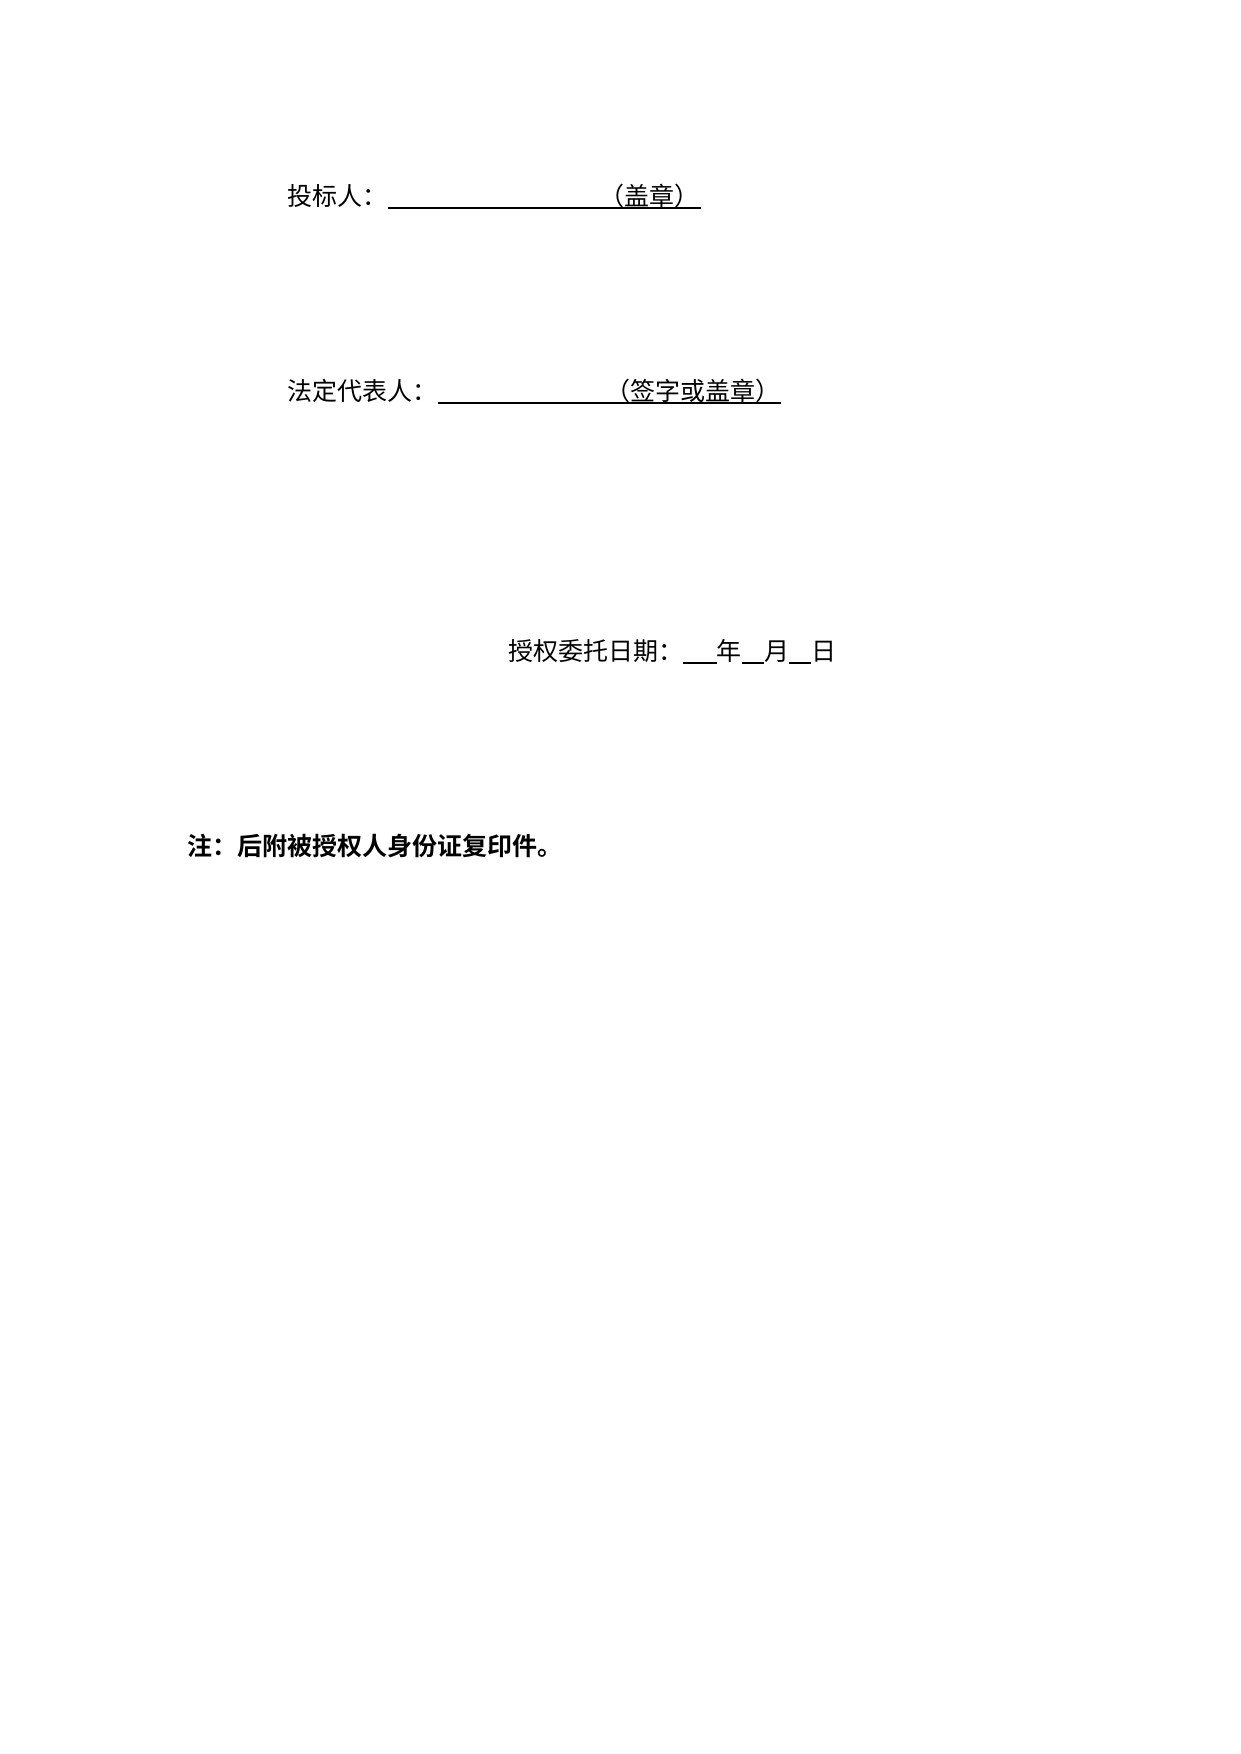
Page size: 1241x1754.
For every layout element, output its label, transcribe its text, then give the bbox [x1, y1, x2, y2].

text 法定代表人： （签字或盖章） [287, 357, 1053, 422]
text 注：后附被授权人身份证复印件。 [187, 812, 1053, 877]
text 授权委托日期： 年 月 日 [187, 617, 1053, 682]
text 投标人： （盖章） [287, 162, 1053, 227]
